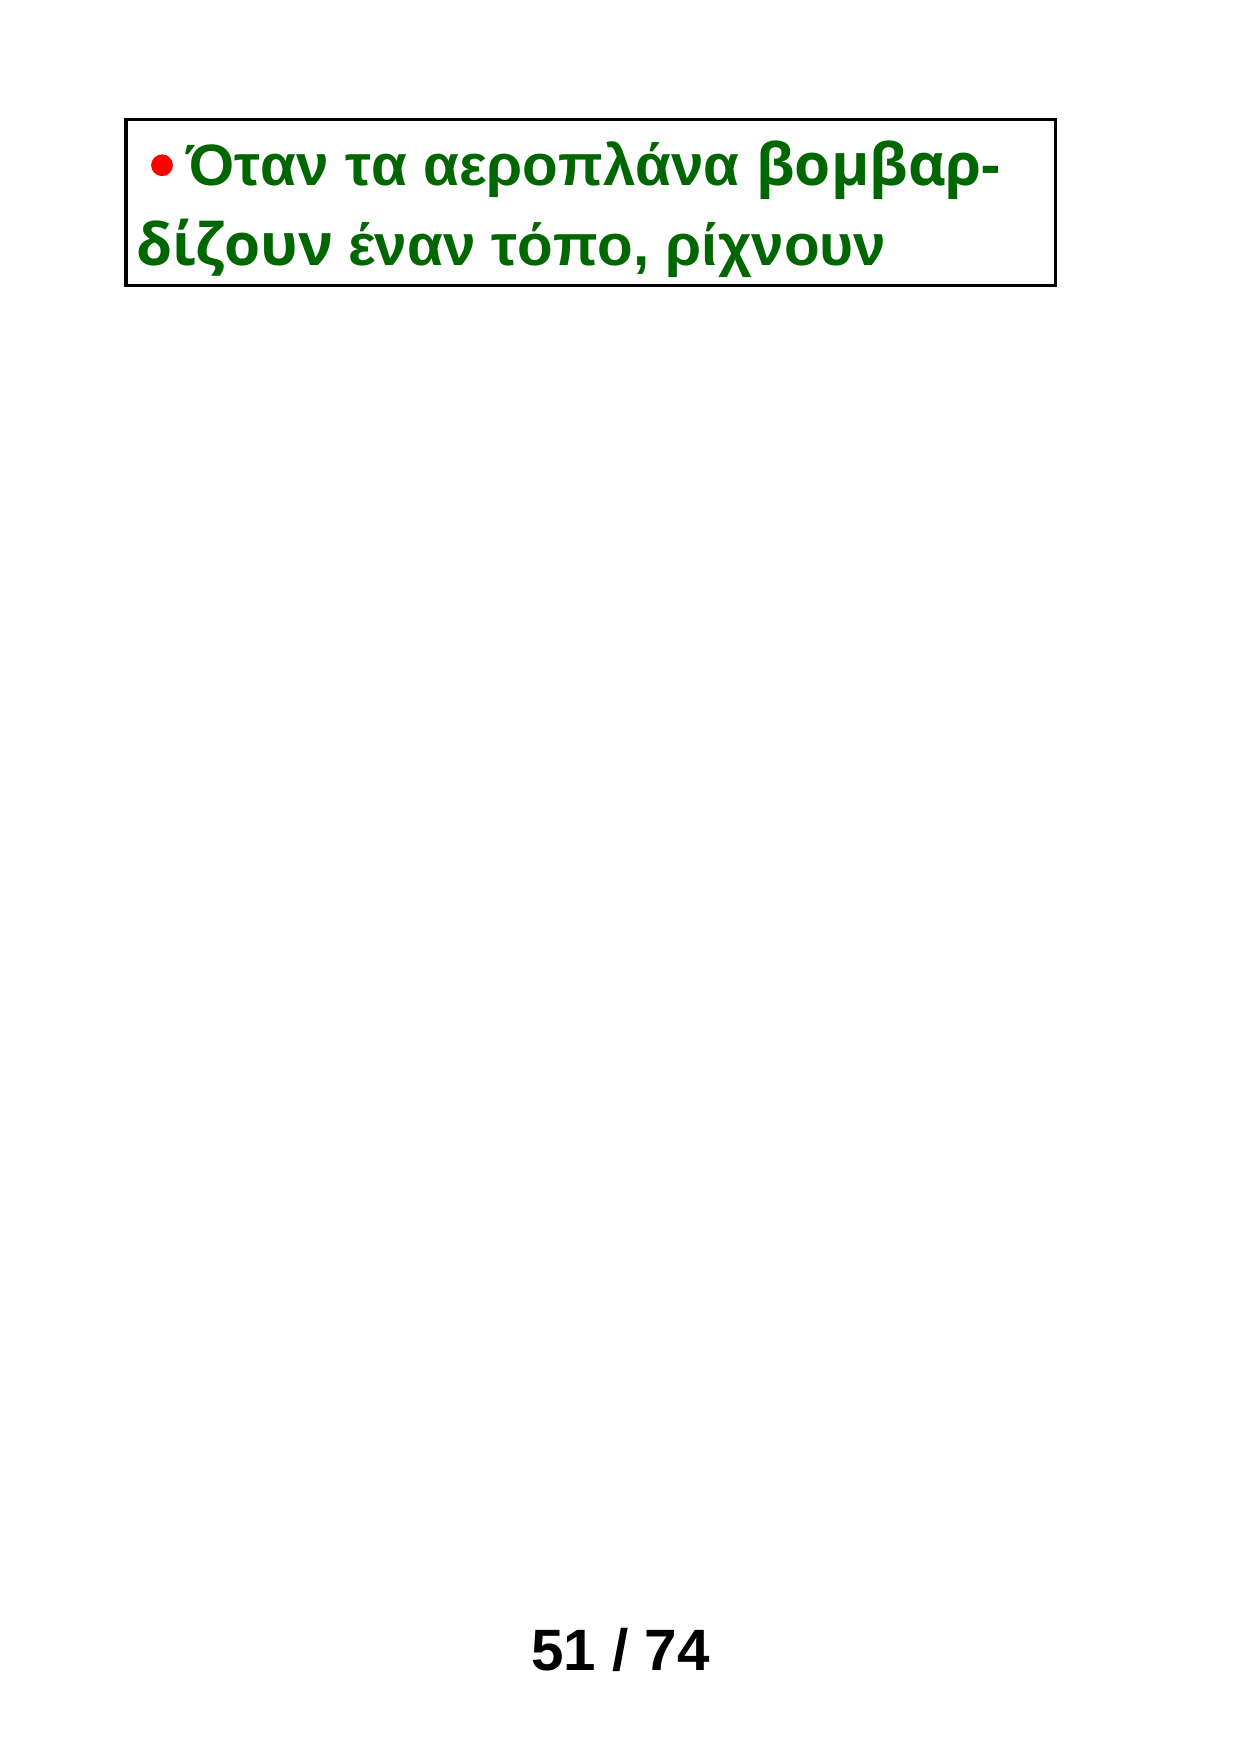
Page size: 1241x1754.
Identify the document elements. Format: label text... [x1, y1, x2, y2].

text Όταν τα αεροπλάνα βομβαρ-δίζουν έναν τόπο, ρίχνουν [128, 121, 1054, 284]
